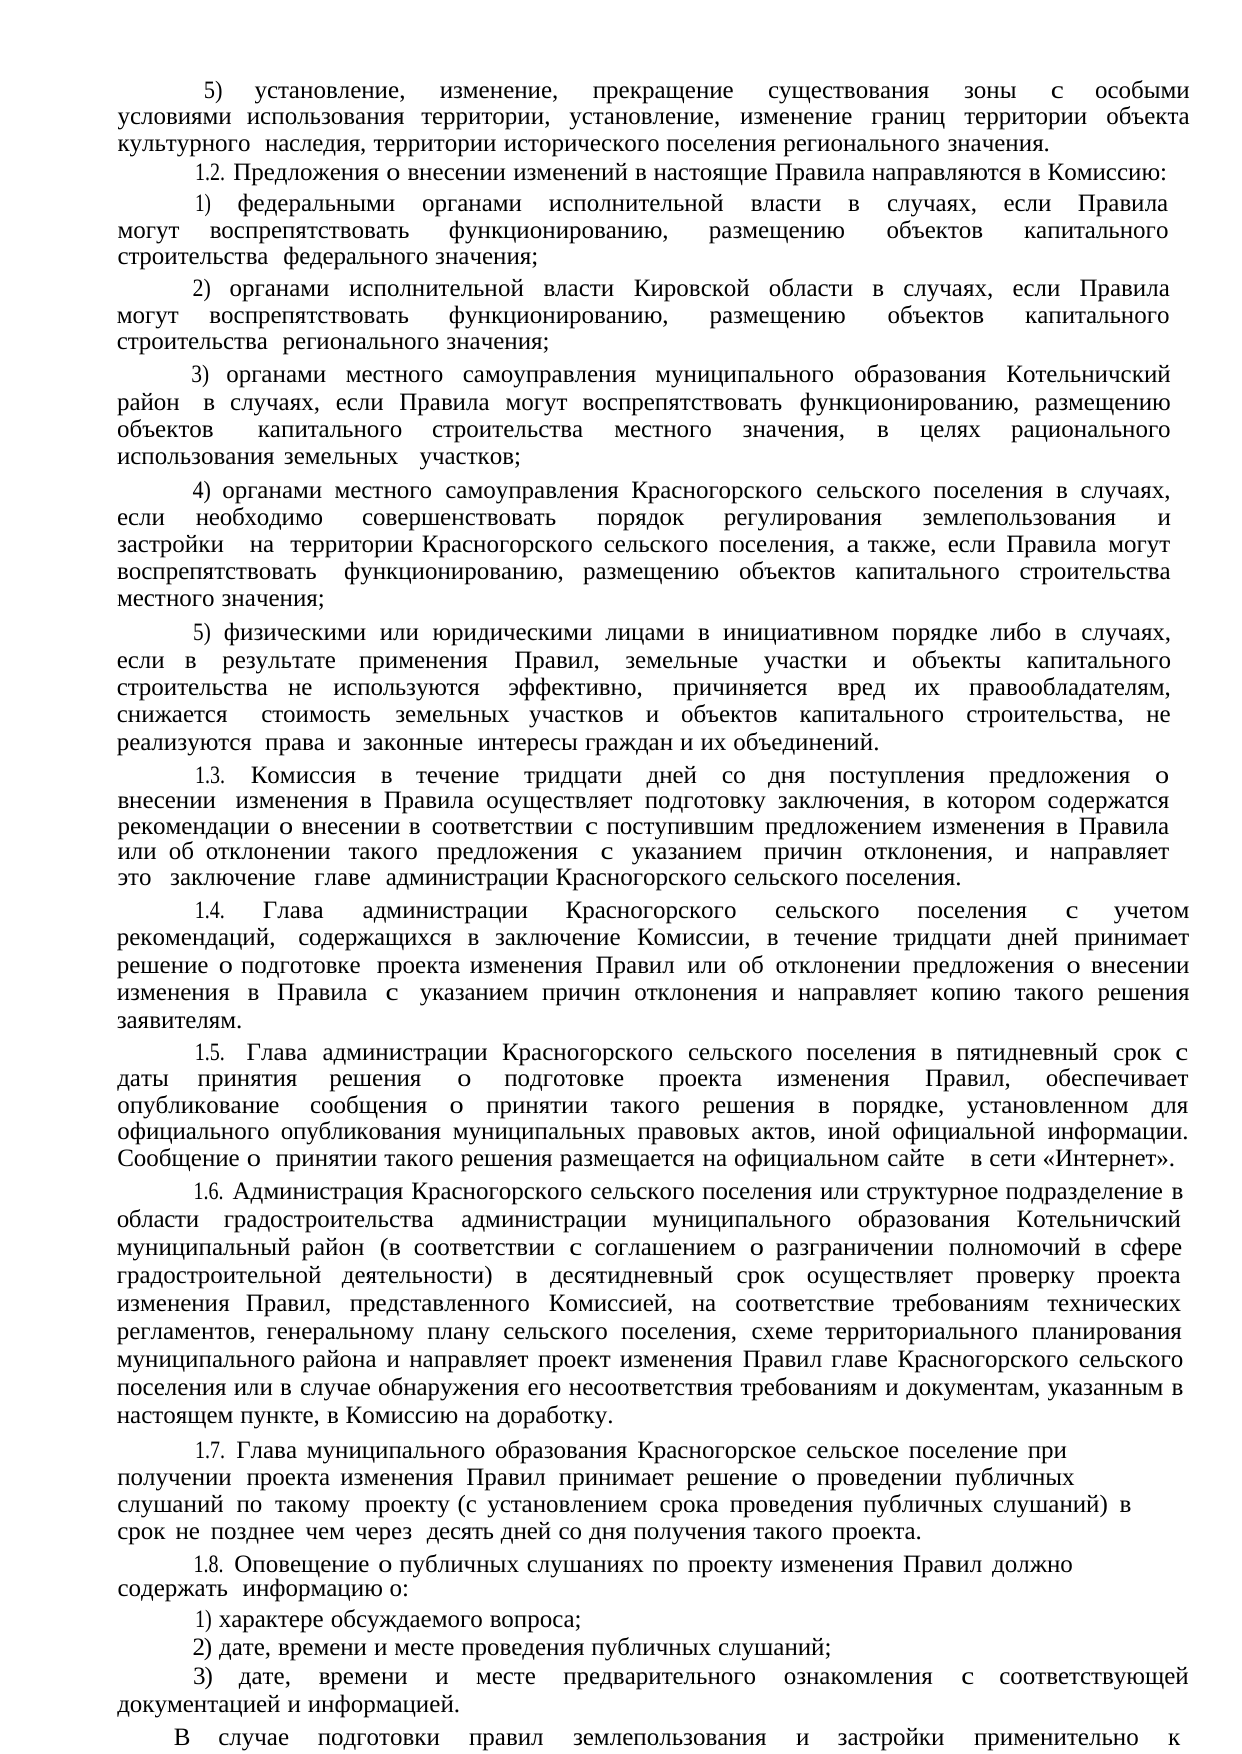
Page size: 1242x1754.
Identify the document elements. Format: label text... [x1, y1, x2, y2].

text 1.2. Предложения о внесении изменений в настоящие Правила направляются в Комиссию: [117, 162, 1189, 184]
text 5) установление, изменение, прекращение существования зоны с особыми условиями использования территории, установление, изменение границ территории объекта культурного наследия, территории исторического поселения регионального значения. [117, 77, 1189, 156]
text 1.6. Администрация Красногорского сельского поселения или структурное подразделение в области градостроительства администрации муниципального образования Котельничский муниципальный район (в соответствии с соглашением о разграничении полномочий в сфере градостроительной деятельности) в десятидневный срок осуществляет проверку проекта изменения Правил, представленного Комиссией, на соответствие требованиям технических регламентов, генеральному плану сельского поселения, схеме территориального планирования муниципального района и направляет проект изменения Правил главе Красногорского сельского поселения или в случае обнаружения его несоответствия требованиям и документам, указанным в настоящем пункте, в Комиссию на доработку. [117, 1178, 1189, 1429]
text 3) дате, времени и месте предварительного ознакомления с соответствующей [193, 1666, 1189, 1689]
text 2) дате, времени и месте проведения публичных слушаний; [192, 1638, 1189, 1660]
text 1.5. Глава администрации Красногорского сельского поселения в пятидневный срок с даты принятия решения о подготовке проекта изменения Правил, обеспечивает опубликование сообщения о принятии такого решения в порядке, установленном для официального опубликования муниципальных правовых актов, иной официальной информации. Сообщение о принятии такого решения размещается на официальном сайте в сети «Интернет». [117, 1039, 1188, 1171]
text 1.8. Оповещение о публичных слушаниях по проекту изменения Правил должно содержать информацию о: [117, 1552, 1189, 1602]
text документацией и информацией. [117, 1694, 1189, 1717]
text 1.3. Комиссия в течение тридцати дней со дня поступления предложения о внесении изменения в Правила осуществляет подготовку заключения, в котором содержатся рекомендации о внесении в соответствии с поступившим предложением изменения в Правила или об отклонении такого предложения с указанием причин отклонения, и направляет это заключение главе администрации Красногорского сельского поселения. [117, 763, 1169, 891]
text 1.4. Глава администрации Красногорского сельского поселения с учетом рекомендаций, содержащихся в заключение Комиссии, в течение тридцати дней принимает решение о подготовке проекта изменения Правил или об отклонении предложения о внесении изменения в Правила с указанием причин отклонения и направляет копию такого решения заявителям. [117, 897, 1189, 1033]
text 2) органами исполнительной власти Кировской области в случаях, если Правила могут воспрепятствовать функционированию, размещению объектов капитального строительства регионального значения; [117, 276, 1170, 355]
text 4) органами местного самоуправления Красногорского сельского поселения в случаях, если необходимо совершенствовать порядок регулирования землепользования и застройки на территории Красногорского сельского поселения, а также, если Правила могут воспрепятствовать функционированию, размещению объектов капитального строительства местного значения; [117, 476, 1171, 612]
text 1.7. Глава муниципального образования Красногорское сельское поселение при получении проекта изменения Правил принимает решение о проведении публичных слушаний по такому проекту (с установлением срока проведения публичных слушаний) в срок не позднее чем через десять дней со дня получения такого проекта. [117, 1437, 1189, 1545]
text 3) органами местного самоуправления муниципального образования Котельничский район в случаях, если Правила могут воспрепятствовать функционированию, размещению объектов капитального строительства местного значения, в целях рационального использования земельных участков; [117, 361, 1171, 469]
text 5) физическими или юридическими лицами в инициативном порядке либо в случаях, если в результате применения Правил, земельные участки и объекты капитального строительства не используются эффективно, причиняется вред их правообладателям, снижается стоимость земельных участков и объектов капитального строительства, не реализуются права и законные интересы граждан и их объединений. [117, 619, 1171, 756]
text 1) федеральными органами исполнительной власти в случаях, если Правила могут воспрепятствовать функционированию, размещению объектов капитального строительства федерального значения; [117, 191, 1169, 270]
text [117, 1724, 1180, 1751]
text 1) характере обсуждаемого вопроса; [195, 1609, 1189, 1632]
